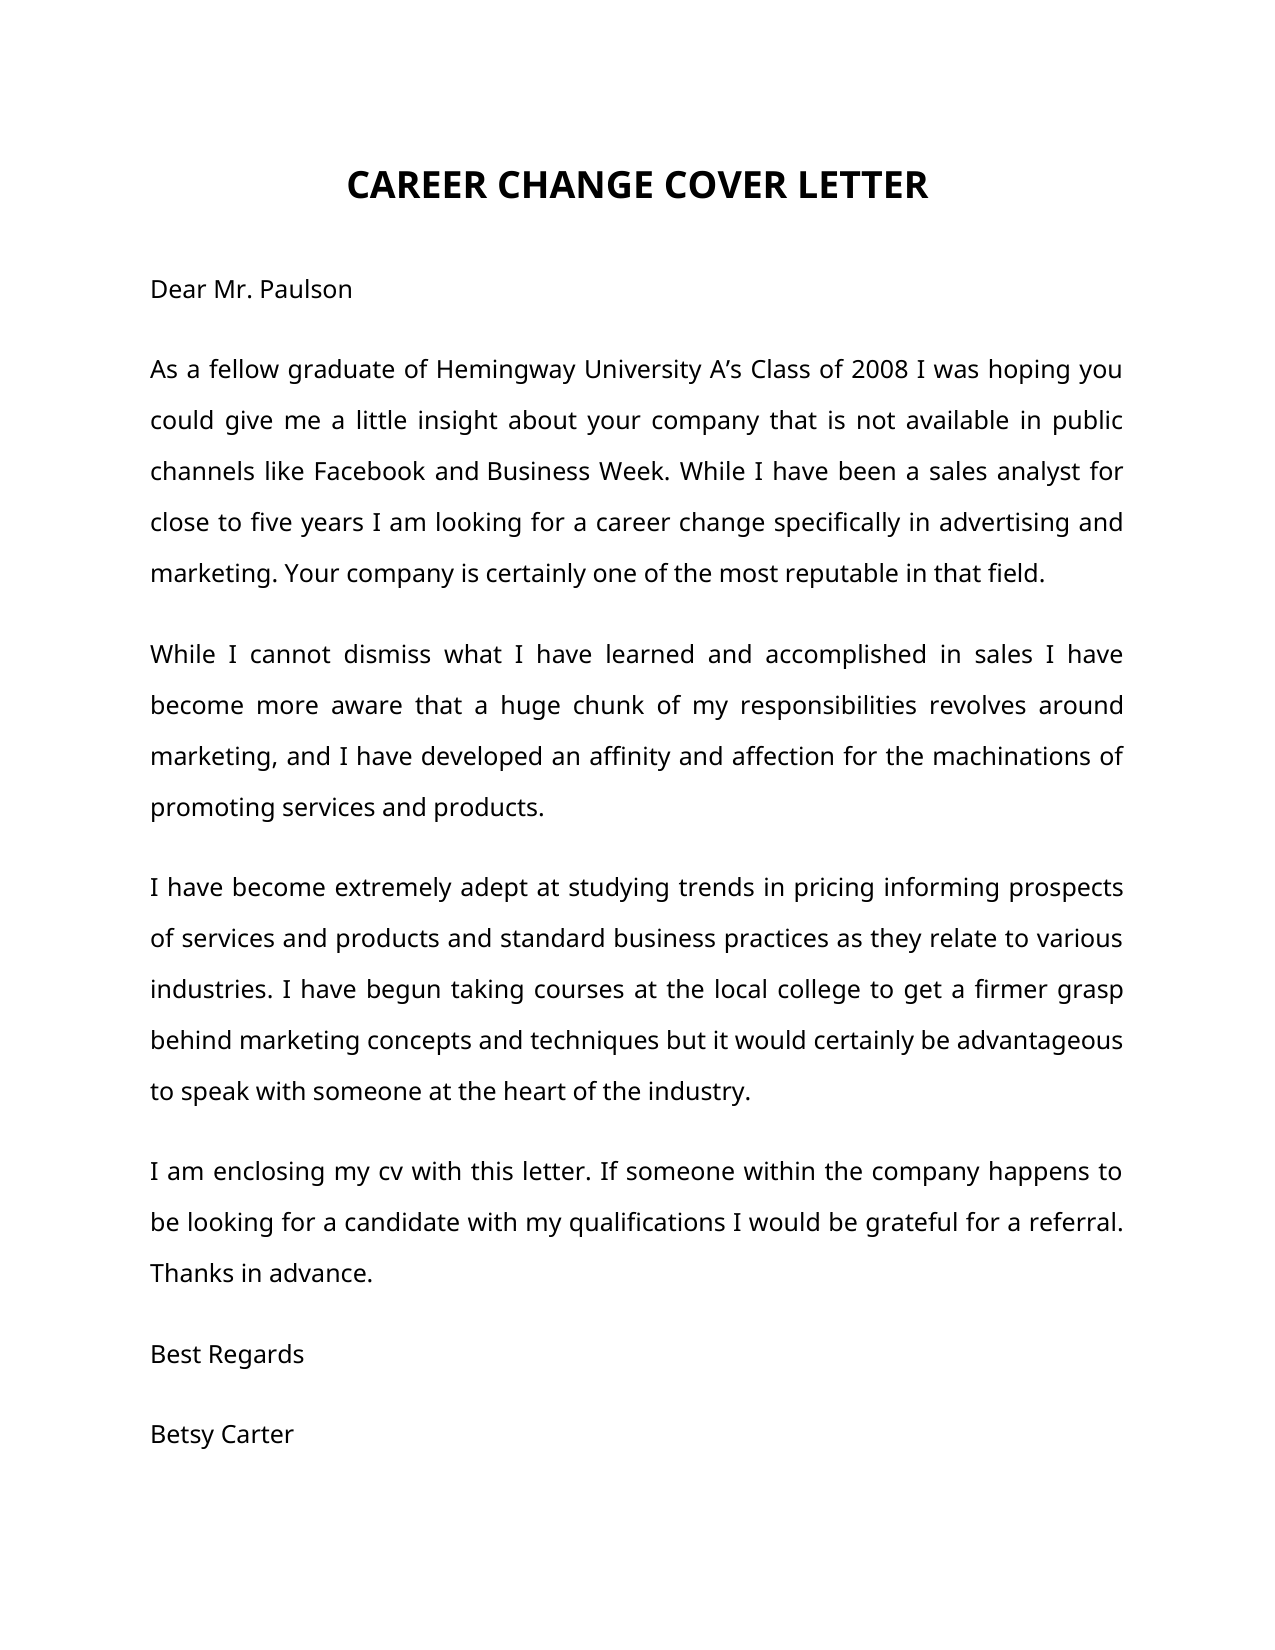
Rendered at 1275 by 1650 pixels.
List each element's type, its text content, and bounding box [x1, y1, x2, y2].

text While I cannot dismiss what I have learned and accomplished in sales I have become more aware that a huge chunk of my responsibilities revolves around marketing, and I have developed an affinity and affection for the machinations of promoting services and products. [150, 636, 1125, 823]
text I am enclosing my cv with this letter. If someone within the company happens to be looking for a candidate with my qualifications I would be grateful for a referral. Thanks in advance. [150, 1154, 1125, 1290]
text Dear Mr. Paulson [150, 272, 1125, 306]
text Best Regards [150, 1336, 1125, 1370]
text I have become extremely adept at studying trends in pricing informing prospects of services and products and standard business practices as they relate to various industries. I have begun taking courses at the local college to get a firmer grasp behind marketing concepts and techniques but it would certainly be advantageous to speak with someone at the heart of the industry. [150, 869, 1125, 1108]
text CAREER CHANGE COVER LETTER [150, 150, 1125, 209]
text As a fellow graduate of Hemingway University A’s Class of 2008 I was hoping you could give me a little insight about your company that is not available in public channels like Facebook and Business Week. While I have been a sales analyst for close to five years I am looking for a career change specifically in advertising and marketing. Your company is certainly one of the most reputable in that field. [150, 352, 1125, 590]
text Betsy Carter [150, 1416, 1125, 1451]
